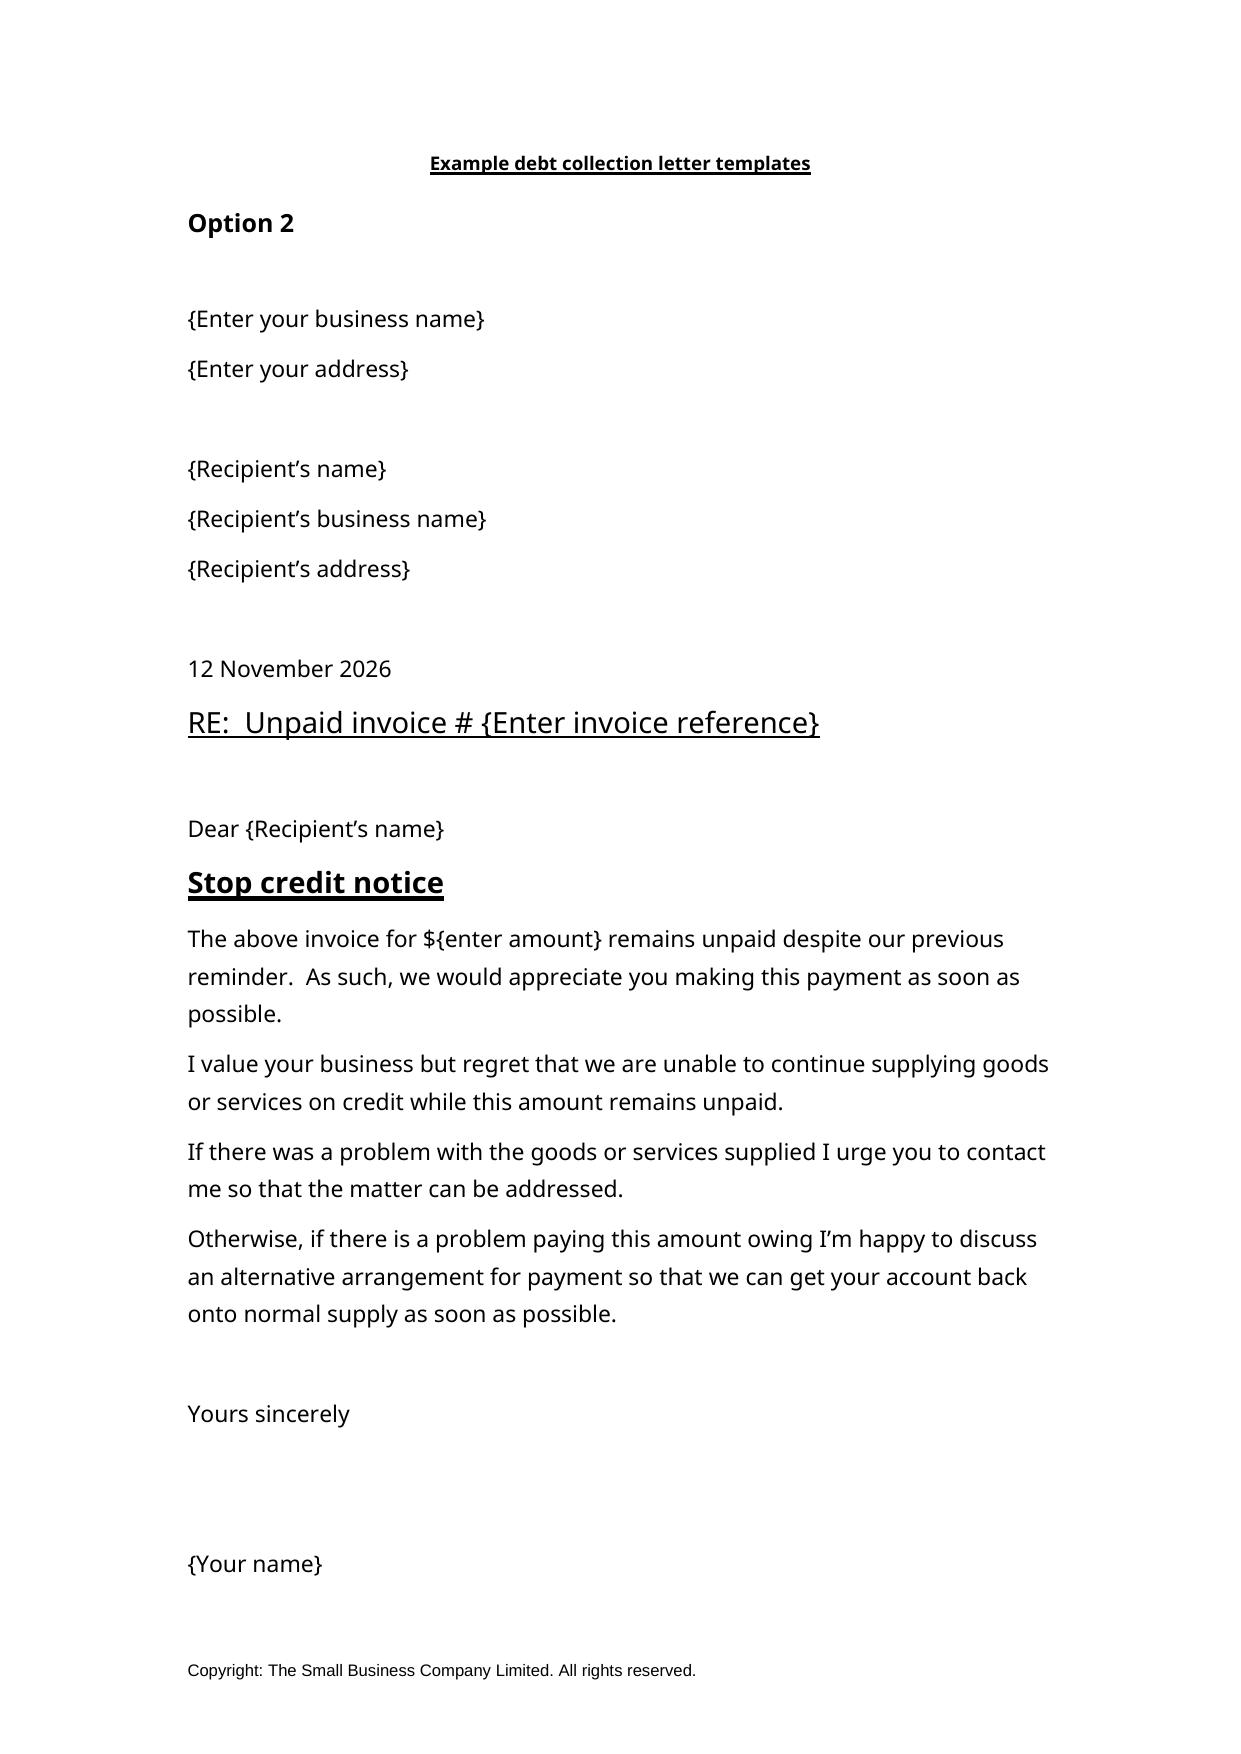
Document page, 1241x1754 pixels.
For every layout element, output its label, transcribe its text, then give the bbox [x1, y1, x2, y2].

text {Enter your business name} [187, 303, 1053, 334]
text {Enter your address} [187, 353, 1053, 384]
text {Recipient’s address} [187, 553, 1053, 584]
text I value your business but regret that we are unable to continue supplying goods or services on credit while this amount remains unpaid. [187, 1048, 1053, 1117]
text {Recipient’s name} [187, 453, 1053, 484]
text {Recipient’s business name} [187, 503, 1053, 534]
text 30 August 2020 [187, 653, 1053, 684]
text Yours sincerely [187, 1398, 1053, 1429]
text The above invoice for ${enter amount} remains unpaid despite our previous reminder. As such, we would appreciate you making this payment as soon as possible. [187, 923, 1053, 1029]
text Otherwise, if there is a problem paying this amount owing I’m happy to discuss an alternative arrangement for payment so that we can get your account back onto normal supply as soon as possible. [187, 1223, 1053, 1329]
text Dear {Recipient’s name} [187, 813, 1053, 844]
text {Your name} [187, 1548, 1053, 1579]
text Stop credit notice [187, 863, 1053, 902]
subtitle Option 2 [187, 206, 1053, 240]
text If there was a problem with the goods or services supplied I urge you to contact me so that the matter can be addressed. [187, 1135, 1053, 1204]
text RE: Unpaid invoice # {Enter invoice reference} [187, 703, 1053, 742]
subtitle Please note that this is a guide only and should neither replace competent advice, nor be taken, or relied upon, as financial or professional advice. Seek professional advice before making any decision that could affect your business. Example debt collection letter templates [187, 150, 1053, 176]
